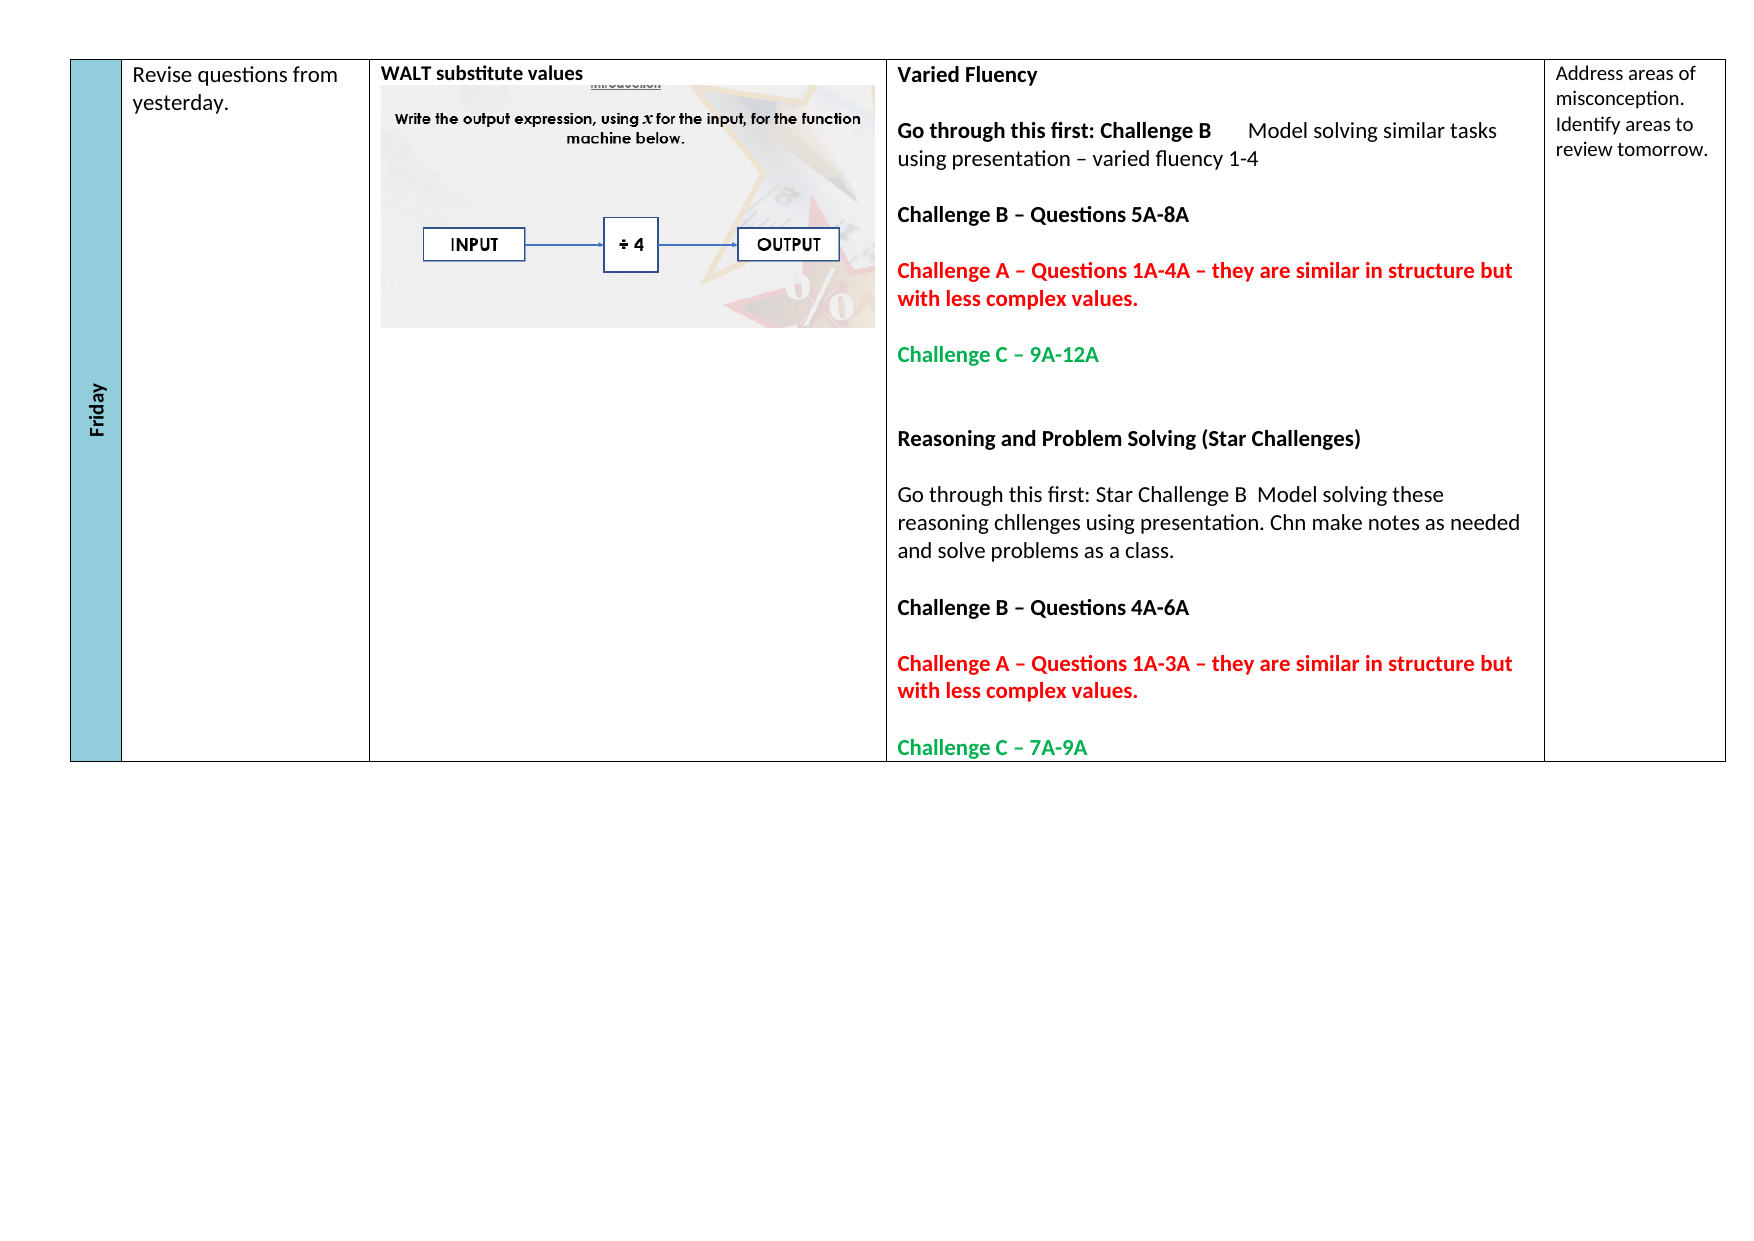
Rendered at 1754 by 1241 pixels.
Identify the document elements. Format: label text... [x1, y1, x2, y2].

table_cell Revise questions from yesterday. [122, 60, 369, 761]
table_cell WALT substitute values [370, 60, 886, 761]
table_cell Varied Fluency Go through this first: Challenge B Model solving similar tasks using presentation – varied fluency 1-4 Challenge B – Questions 5A-8A Challenge A – Questions 1A-4A – they are similar in structure but with less complex values. Challenge C – 9A-12A Reasoning and Problem Solving (Star Challenges) Go through this first: Star Challenge B Model solving these reasoning chllenges using presentation. Chn make notes as needed and solve problems as a class. Challenge B – Questions 4A-6A Challenge A – Questions 1A-3A – they are similar in structure but with less complex values. Challenge C – 7A-9A [887, 60, 1544, 761]
table_cell Address areas of misconception. Identify areas to review tomorrow. [1545, 60, 1725, 761]
picture [380, 85, 875, 328]
table_cell Friday [71, 60, 121, 761]
